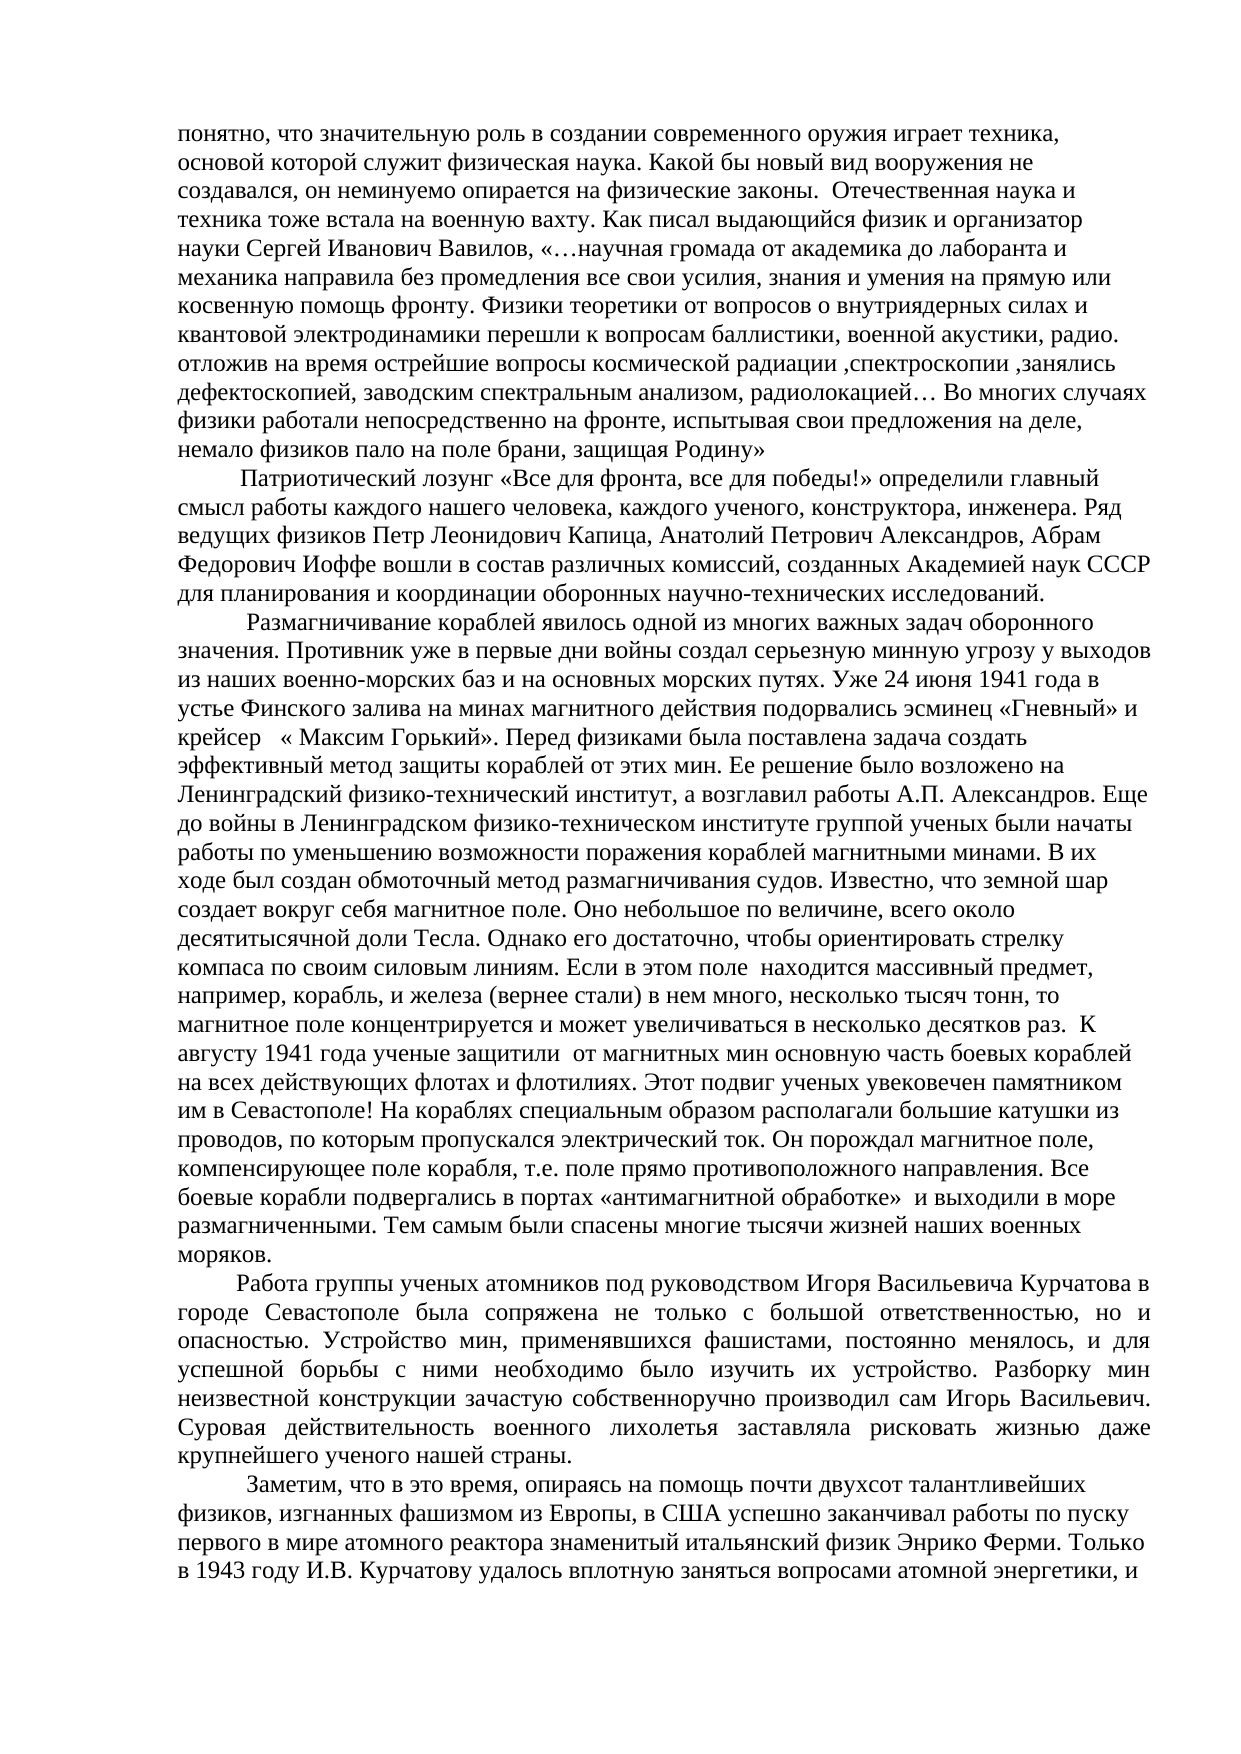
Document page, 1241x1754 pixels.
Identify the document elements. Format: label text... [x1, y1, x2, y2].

text Размагничивание кораблей явилось одной из многих важных задач оборонного значения. Противник уже в первые дни войны создал серьезную минную угрозу у выходов из наших военно-морских баз и на основных морских путях. Уже 24 июня 1941 года в устье Финского залива на минах магнитного действия подорвались эсминец «Гневный» и крейсер « Максим Горький». Перед физиками была поставлена задача создать эффективный метод защиты кораблей от этих мин. Ее решение было возложено на Ленинградский физико-технический институт, а возглавил работы А.П. Александров. Еще до войны в Ленинградском физико-техническом институте группой ученых были начаты работы по уменьшению возможности поражения кораблей магнитными минами. В их ходе был создан обмоточный метод размагничивания судов. Известно, что земной шар создает вокруг себя магнитное поле. Оно небольшое по величине, всего около десятитысячной доли Тесла. Однако его достаточно, чтобы ориентировать стрелку компаса по своим силовым линиям. Если в этом поле находится массивный предмет, например, корабль, и железа (вернее стали) в нем много, несколько тысяч тонн, то магнитное поле концентрируется и может увеличиваться в несколько десятков раз. К августу 1941 года ученые защитили от магнитных мин основную часть боевых кораблей на всех действующих флотах и флотилиях. Этот подвиг ученых увековечен памятником им в Севастополе! На кораблях специальным образом располагали большие катушки из проводов, по которым пропускался электрический ток. Он порождал магнитное поле, компенсирующее поле корабля, т.е. поле прямо противоположного направления. Все боевые корабли подвергались в портах «антимагнитной обработке» и выходили в море размагниченными. Тем самым были спасены многие тысячи жизней наших военных моряков. [177, 607, 1152, 1268]
text Патриотический лозунг «Все для фронта, все для победы!» определили главный смысл работы каждого нашего человека, каждого ученого, конструктора, инженера. Ряд ведущих физиков Петр Леонидович Капица, Анатолий Петрович Александров, Абрам Федорович Иоффе вошли в состав различных комиссий, созданных Академией наук СССР для планирования и координации оборонных научно-технических исследований. [177, 463, 1152, 607]
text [177, 1469, 1152, 1584]
text Работа группы ученых атомников под руководством Игоря Васильевича Курчатова в городе Севастополе была сопряжена не только с большой ответственностью, но и опасностью. Устройство мин, применявшихся фашистами, постоянно менялось, и для успешной борьбы с ними необходимо было изучить их устройство. Разборку мин неизвестной конструкции зачастую собственноручно производил сам Игорь Васильевич. Суровая действительность военного лихолетья заставляла рисковать жизнью даже крупнейшего ученого нашей страны. [177, 1268, 1152, 1469]
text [177, 118, 1152, 463]
